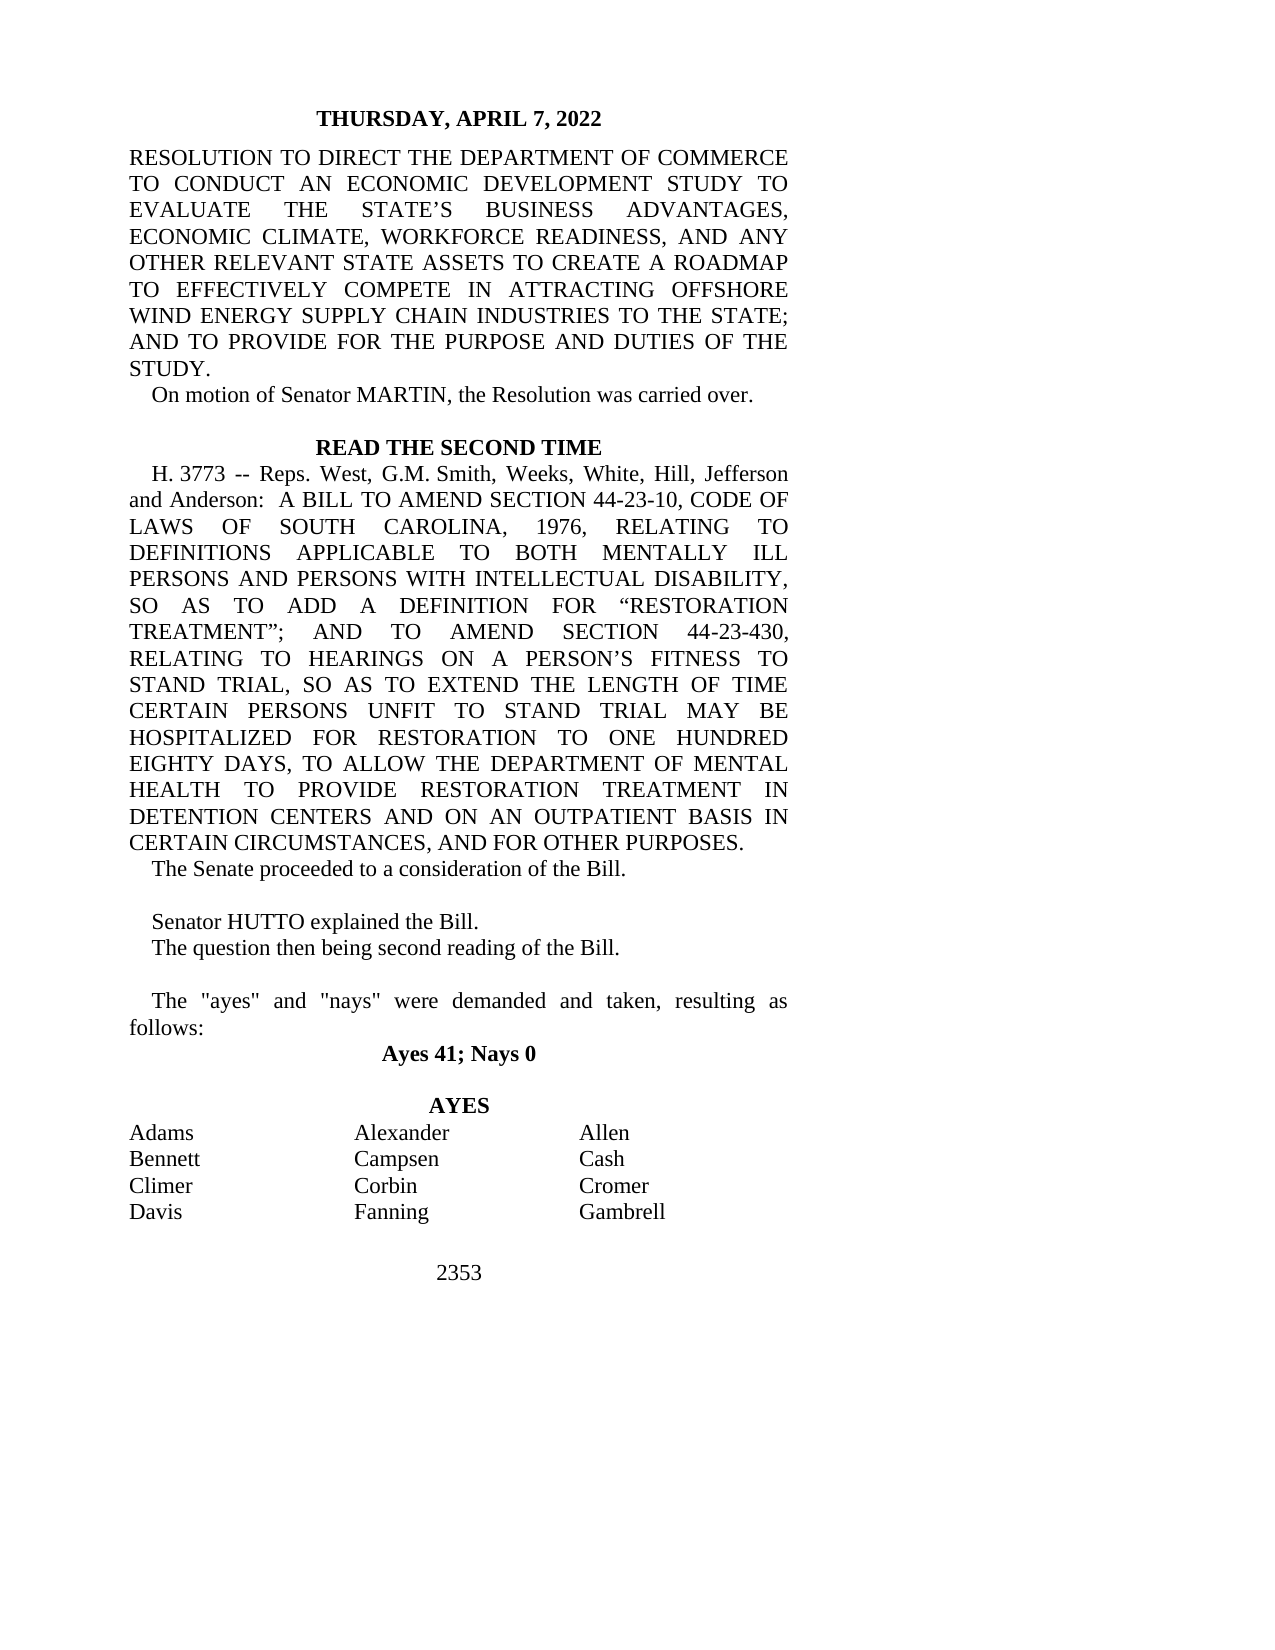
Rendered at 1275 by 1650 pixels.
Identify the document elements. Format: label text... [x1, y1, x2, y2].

text The Senate proceeded to a consideration of the Bill. [129, 855, 789, 882]
text Bennett Campsen Cash [129, 1145, 789, 1172]
text Davis Fanning Gambrell [129, 1198, 789, 1224]
text H. 3773 -- Reps. West, G.M. Smith, Weeks, White, Hill, Jefferson and Anderson: A BILL TO AMEND SECTION 44-23-10, CODE OF LAWS OF SOUTH CAROLINA, 1976, RELATING TO DEFINITIONS APPLICABLE TO BOTH MENTALLY ILL PERSONS AND PERSONS WITH INTELLECTUAL DISABILITY, SO AS TO ADD A DEFINITION FOR “RESTORATION TREATMENT”; AND TO AMEND SECTION 44-23-430, RELATING TO HEARINGS ON A PERSON’S FITNESS TO STAND TRIAL, SO AS TO EXTEND THE LENGTH OF TIME CERTAIN PERSONS UNFIT TO STAND TRIAL MAY BE HOSPITALIZED FOR RESTORATION TO ONE HUNDRED EIGHTY DAYS, TO ALLOW THE DEPARTMENT OF MENTAL HEALTH TO PROVIDE RESTORATION TREATMENT IN DETENTION CENTERS AND ON AN OUTPATIENT BASIS IN CERTAIN CIRCUMSTANCES, AND FOR OTHER PURPOSES. [129, 460, 789, 855]
text Ayes 41; Nays 0 [129, 1040, 789, 1066]
text The question then being second reading of the Bill. [129, 934, 789, 961]
text Adams Alexander Allen [129, 1119, 789, 1145]
text AYES [129, 1093, 789, 1119]
text On motion of Senator MARTIN, the Resolution was carried over. [129, 381, 789, 407]
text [129, 144, 789, 381]
text READ THE SECOND TIME [129, 434, 789, 460]
text The "ayes" and "nays" were demanded and taken, resulting as follows: [129, 987, 789, 1040]
text Climer Corbin Cromer [129, 1172, 789, 1198]
text Senator HUTTO explained the Bill. [129, 908, 789, 934]
